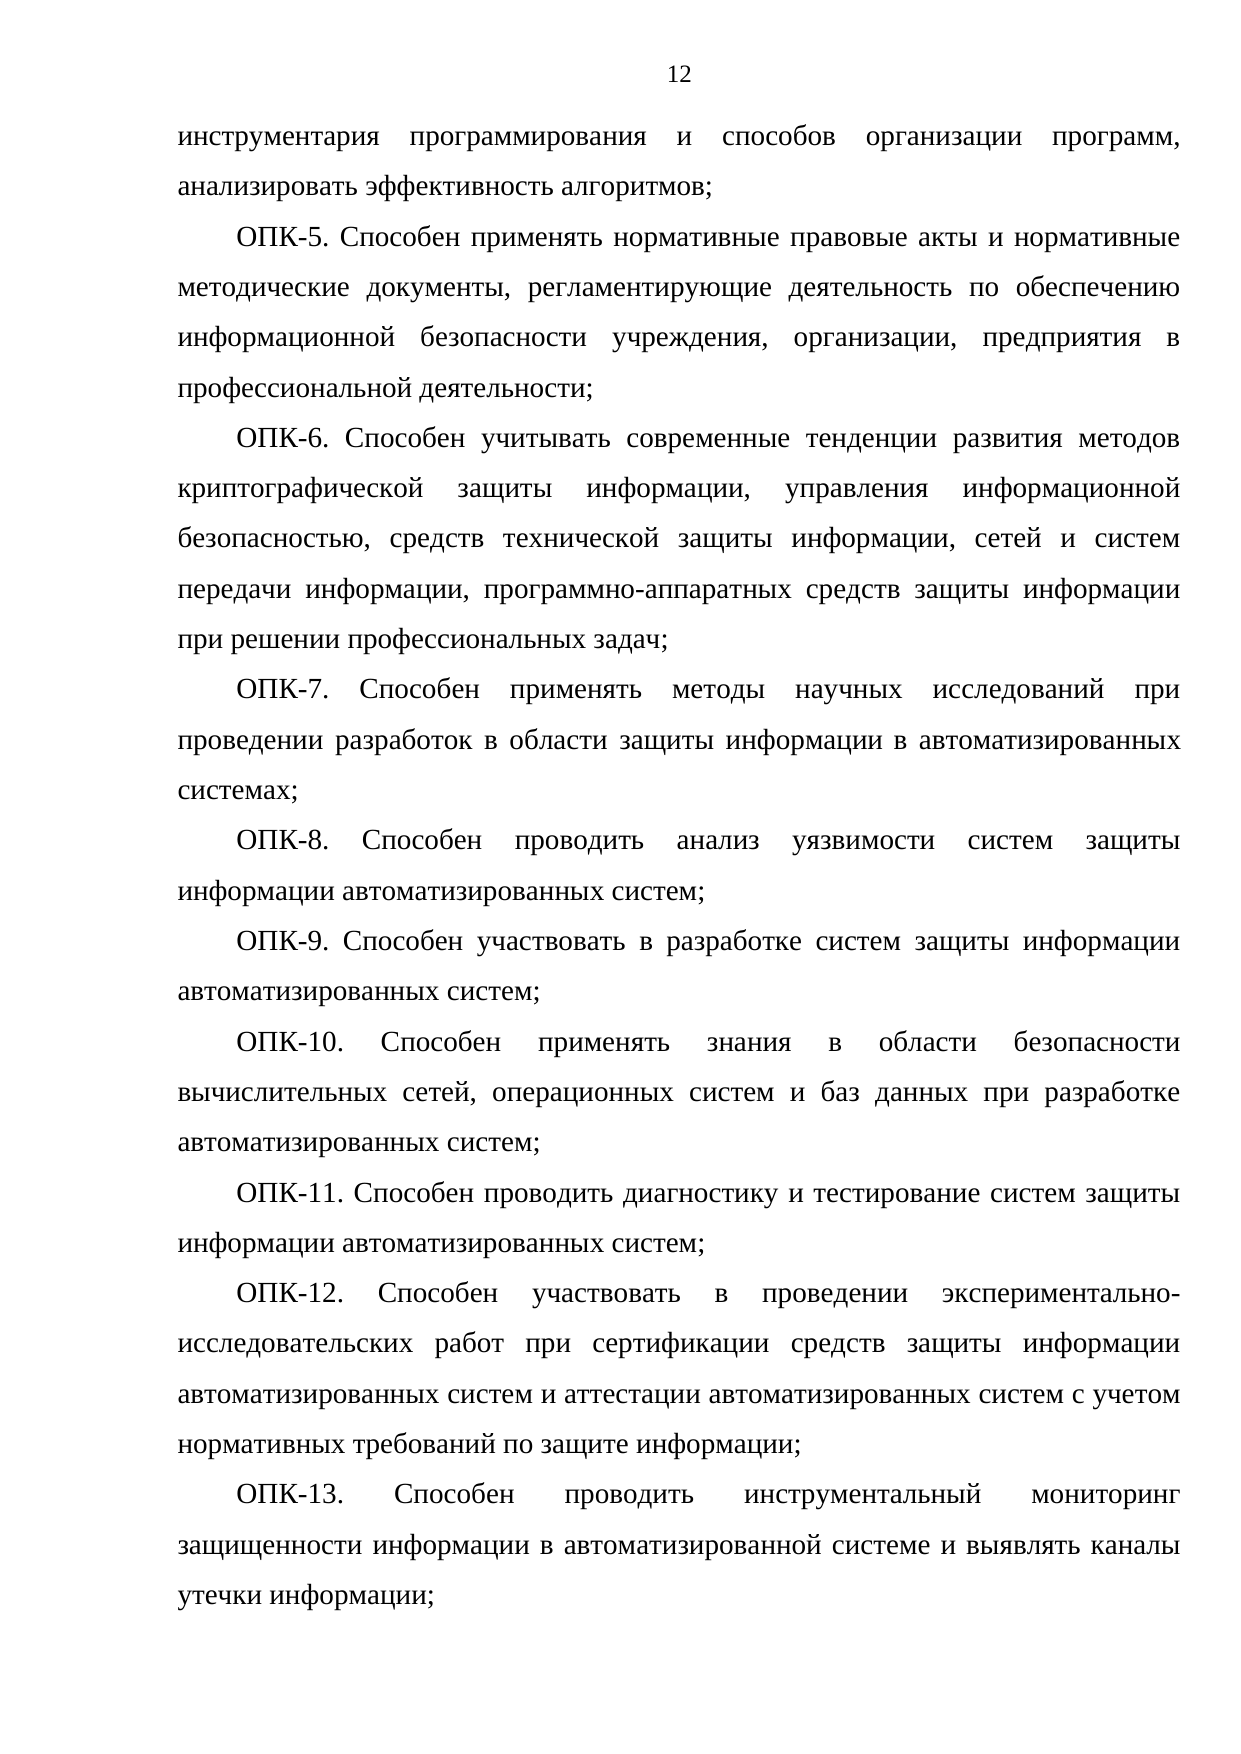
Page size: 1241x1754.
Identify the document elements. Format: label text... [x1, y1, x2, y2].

text ОПК-8. Способен проводить анализ уязвимости систем защиты информации автоматизированных систем; [177, 822, 1181, 906]
text ОПК-5. Способен применять нормативные правовые акты и нормативные методические документы, регламентирующие деятельность по обеспечению информационной безопасности учреждения, организации, предприятия в профессиональной деятельности; [177, 219, 1181, 403]
text ОПК-7. Способен применять методы научных исследований при проведении разработок в области защиты информации в автоматизированных системах; [177, 672, 1181, 806]
text ОПК-10. Способен применять знания в области безопасности вычислительных сетей, операционных систем и баз данных при разработке автоматизированных систем; [177, 1024, 1181, 1158]
text ОПК-9. Способен участвовать в разработке систем защиты информации автоматизированных систем; [177, 923, 1181, 1007]
text ОПК-6. Способен учитывать современные тенденции развития методов криптографической защиты информации, управления информационной безопасностью, средств технической защиты информации, сетей и систем передачи информации, программно-аппаратных средств защиты информации при решении профессиональных задач; [177, 420, 1181, 655]
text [177, 118, 1181, 202]
text ОПК-12. Способен участвовать в проведении экспериментально-исследовательских работ при сертификации средств защиты информации автоматизированных систем и аттестации автоматизированных систем с учетом нормативных требований по защите информации; [177, 1275, 1181, 1460]
text ОПК-13. Способен проводить инструментальный мониторинг защищенности информации в автоматизированной системе и выявлять каналы утечки информации; [177, 1477, 1181, 1611]
text ОПК-11. Способен проводить диагностику и тестирование систем защиты информации автоматизированных систем; [177, 1175, 1181, 1258]
